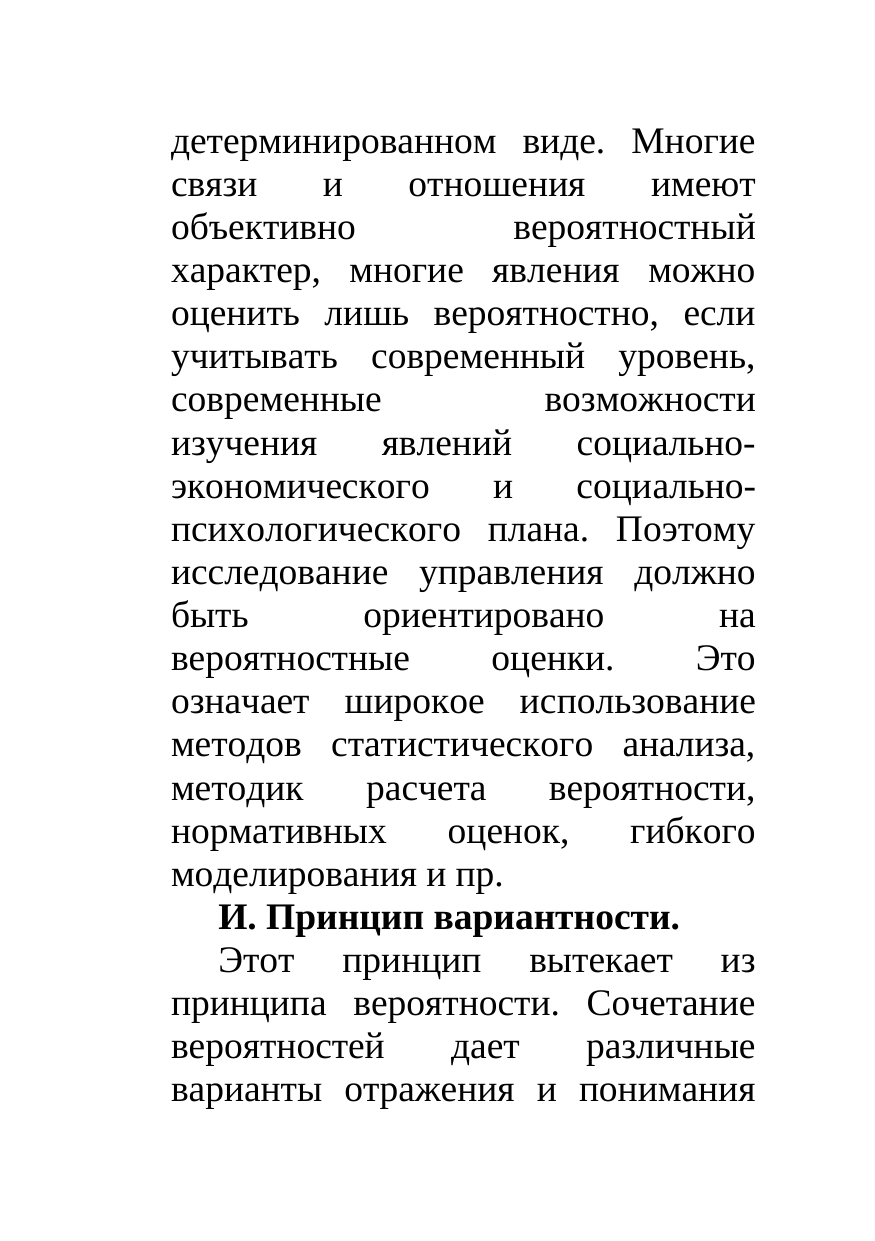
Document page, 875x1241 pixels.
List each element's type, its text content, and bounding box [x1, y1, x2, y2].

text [171, 118, 756, 894]
text И. Принцип вариантности. [171, 894, 756, 937]
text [171, 937, 756, 1110]
